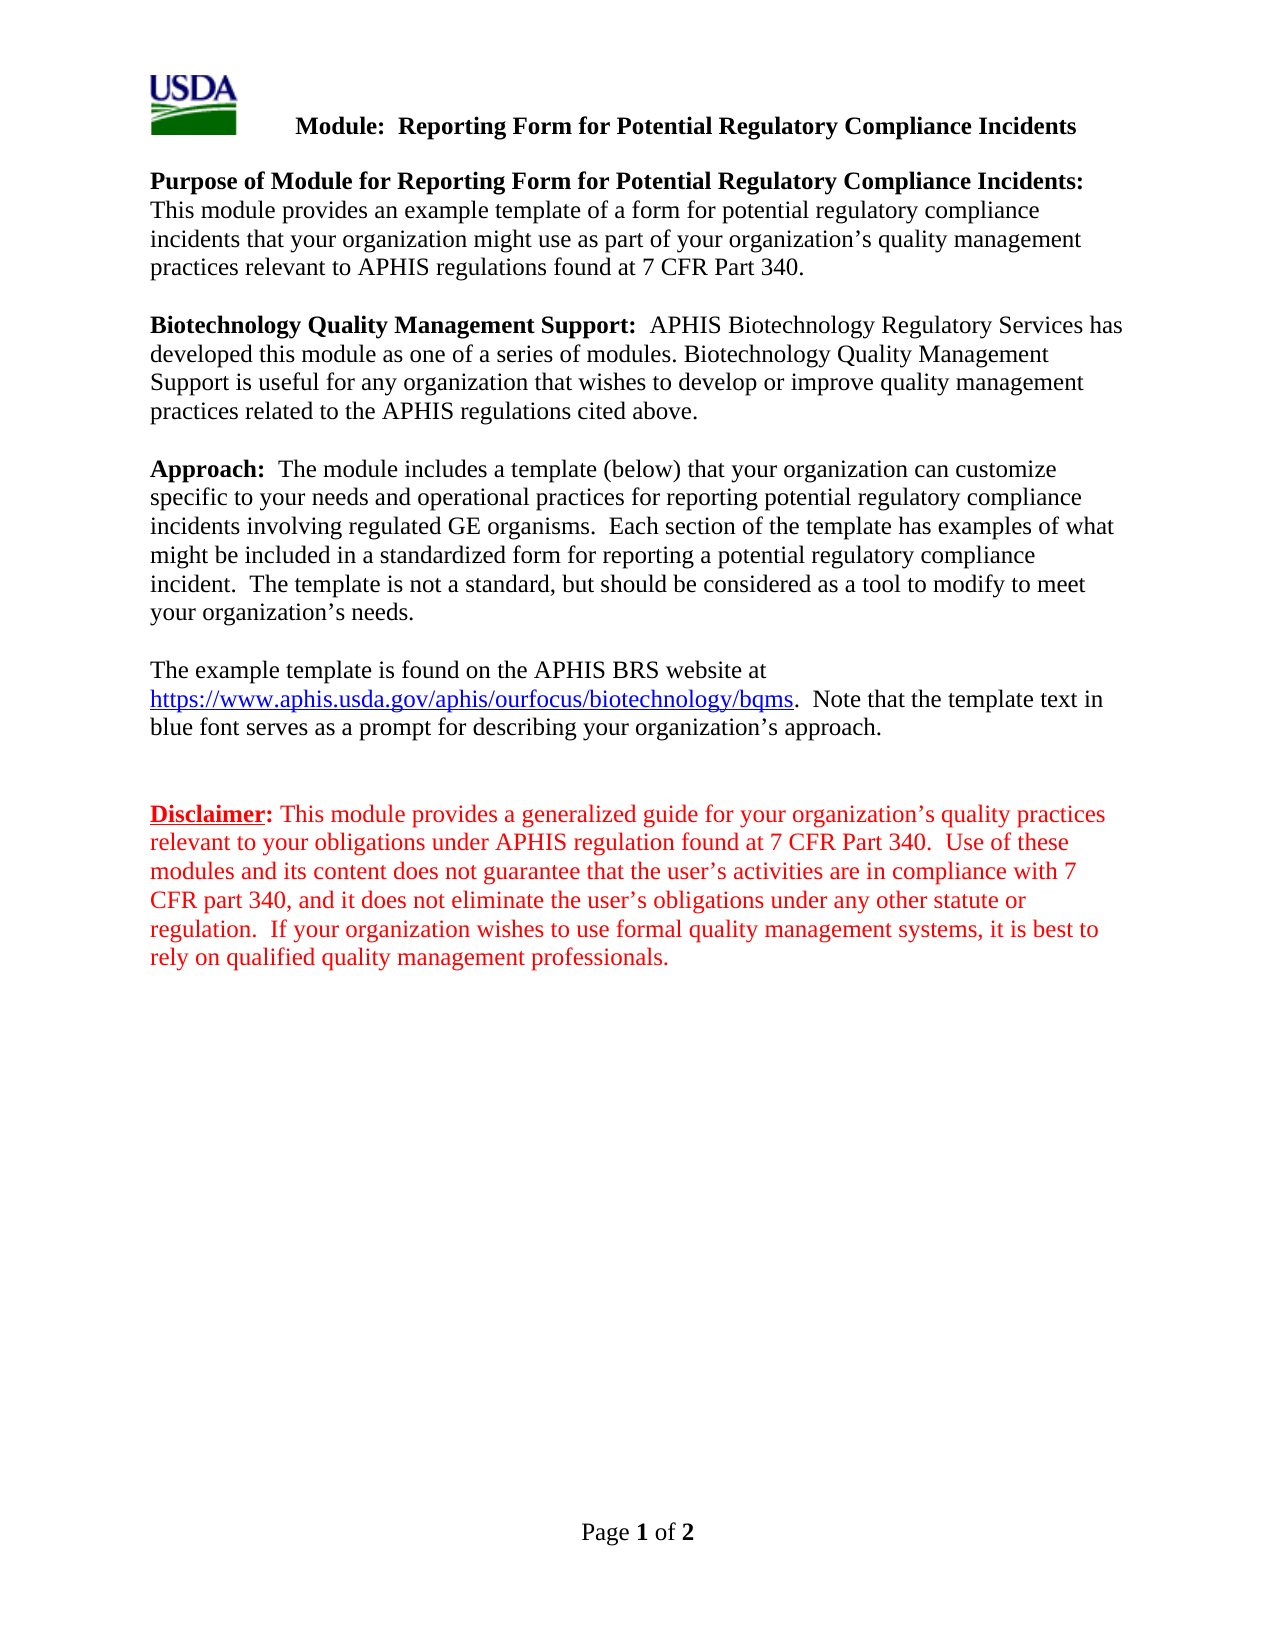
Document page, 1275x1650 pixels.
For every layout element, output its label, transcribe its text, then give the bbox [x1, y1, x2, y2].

text Disclaimer: This module provides a generalized guide for your organization’s quality practices relevant to your obligations under APHIS regulation found at 7 CFR Part 340. Use of these modules and its content does not guarantee that the user’s activities are in compliance with 7 CFR part 340, and it does not eliminate the user’s obligations under any other statute or regulation. If your organization wishes to use formal quality management systems, it is best to rely on qualified quality management professionals. [150, 799, 1125, 971]
picture [150, 75, 238, 135]
text The example template is found on the APHIS BRS website at https://www.aphis.usda.gov/aphis/ourfocus/biotechnology/bqms. Note that the template text in blue font serves as a prompt for describing your organization’s approach. [150, 655, 1125, 741]
text Purpose of Module for Reporting Form for Potential Regulatory Compliance Incidents: This module provides an example template of a form for potential regulatory compliance incidents that your organization might use as part of your organization’s quality management practices relevant to APHIS regulations found at 7 CFR Part 340. [150, 166, 1125, 281]
text Approach: The module includes a template (below) that your organization can customize specific to your needs and operational practices for reporting potential regulatory compliance incidents involving regulated GE organisms. Each section of the template has examples of what might be included in a standardized form for reporting a potential regulatory compliance incident. The template is not a standard, but should be considered as a tool to modify to meet your organization’s needs. [150, 454, 1125, 626]
text Biotechnology Quality Management Support: APHIS Biotechnology Regulatory Services has developed this module as one of a series of modules. Biotechnology Quality Management Support is useful for any organization that wishes to develop or improve quality management practices related to the APHIS regulations cited above. [150, 310, 1125, 425]
